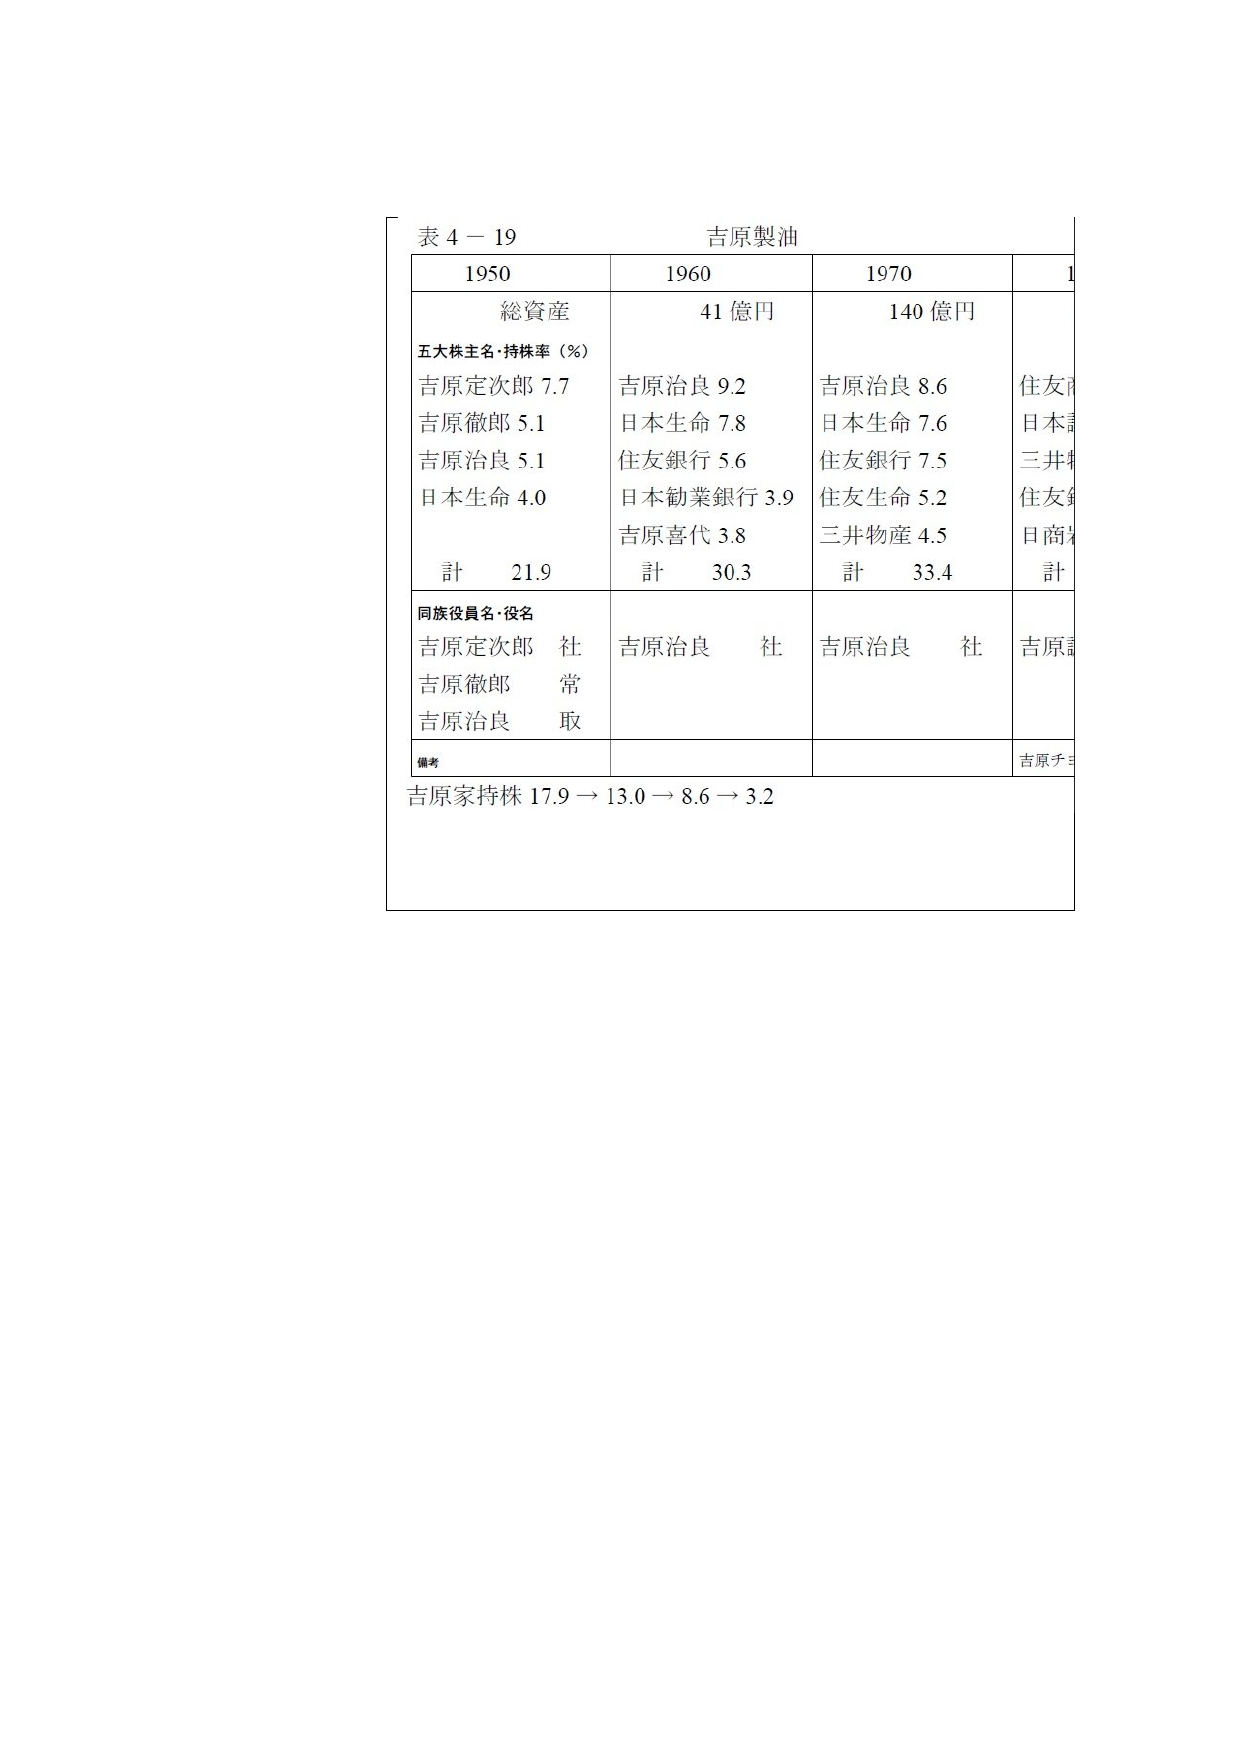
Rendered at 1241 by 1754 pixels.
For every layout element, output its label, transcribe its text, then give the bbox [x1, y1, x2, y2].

picture [397, 217, 1075, 813]
